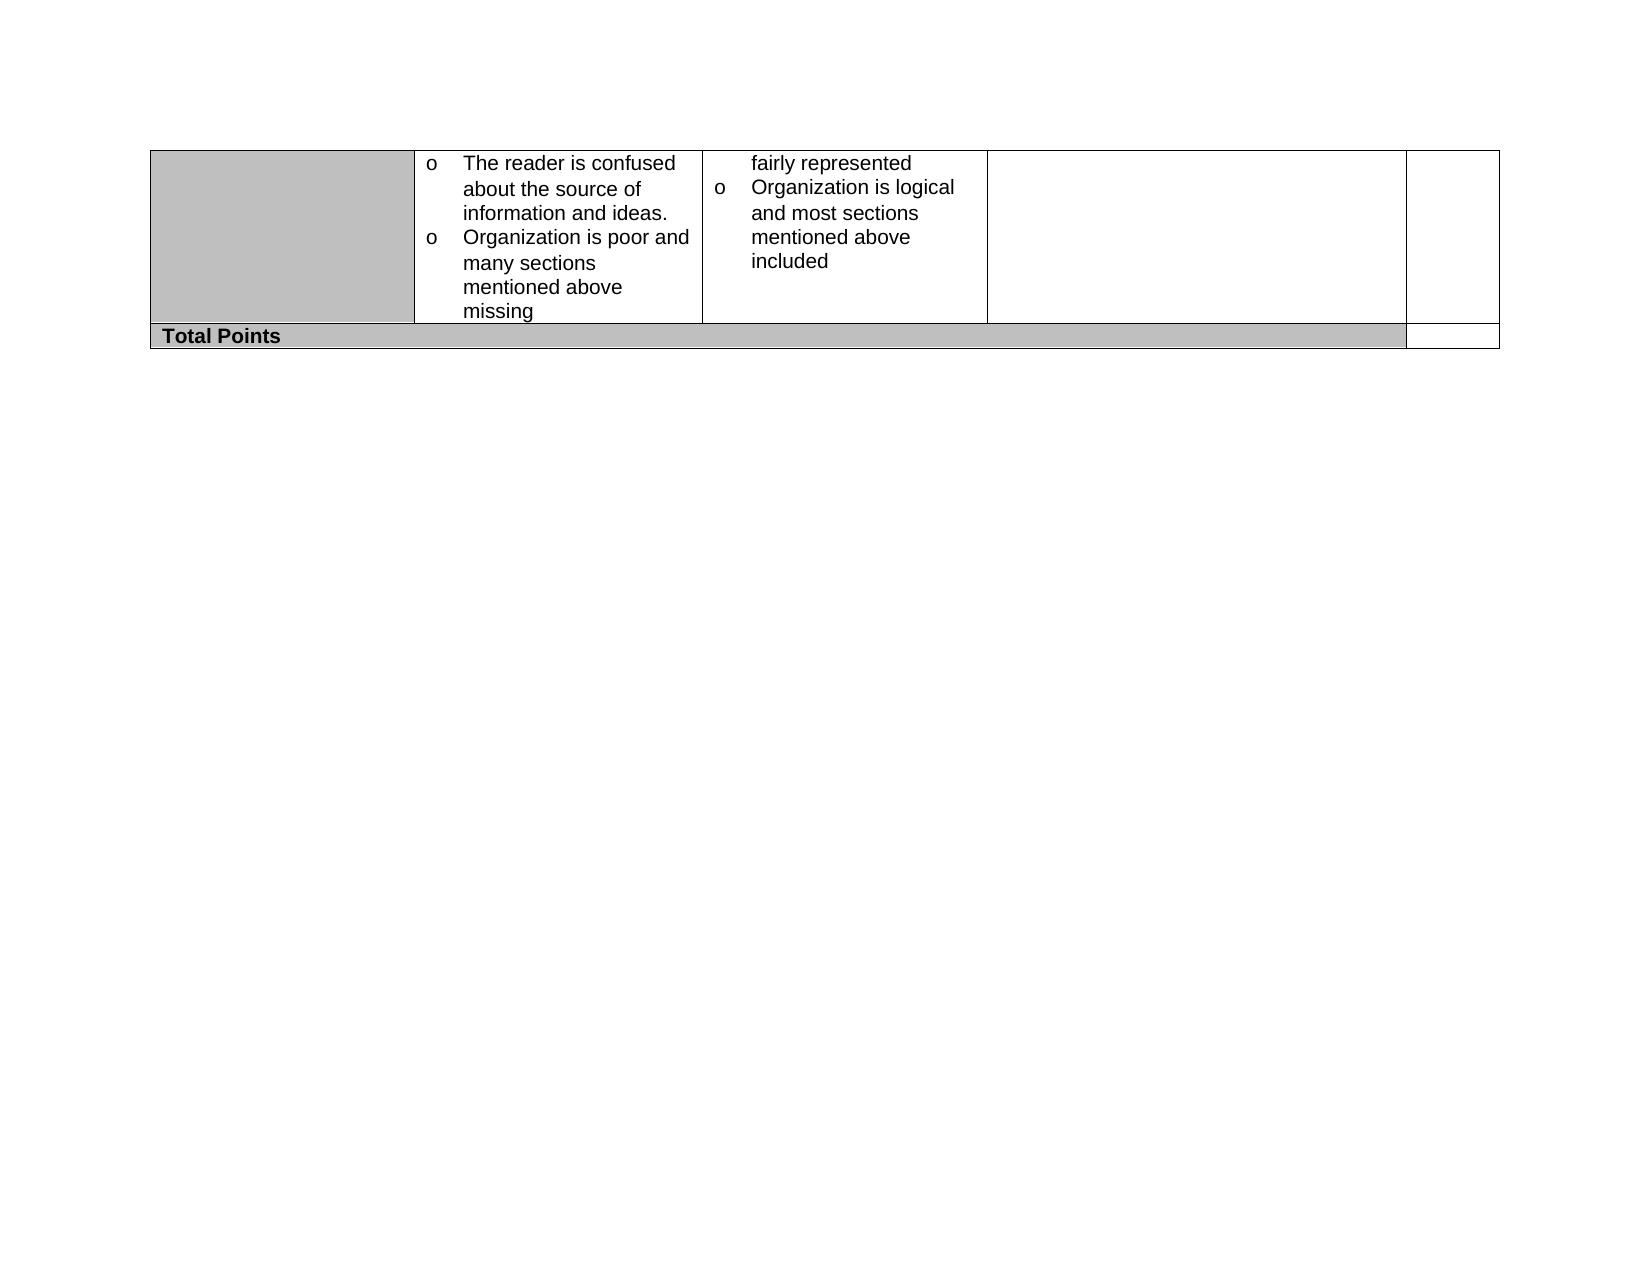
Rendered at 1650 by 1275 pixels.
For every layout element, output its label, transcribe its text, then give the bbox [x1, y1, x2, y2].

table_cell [151, 151, 414, 322]
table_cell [703, 151, 987, 322]
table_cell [415, 151, 702, 322]
table_cell [1407, 324, 1499, 347]
table_cell [1407, 151, 1499, 322]
table_cell Total Points [151, 324, 1406, 347]
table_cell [988, 151, 1406, 322]
